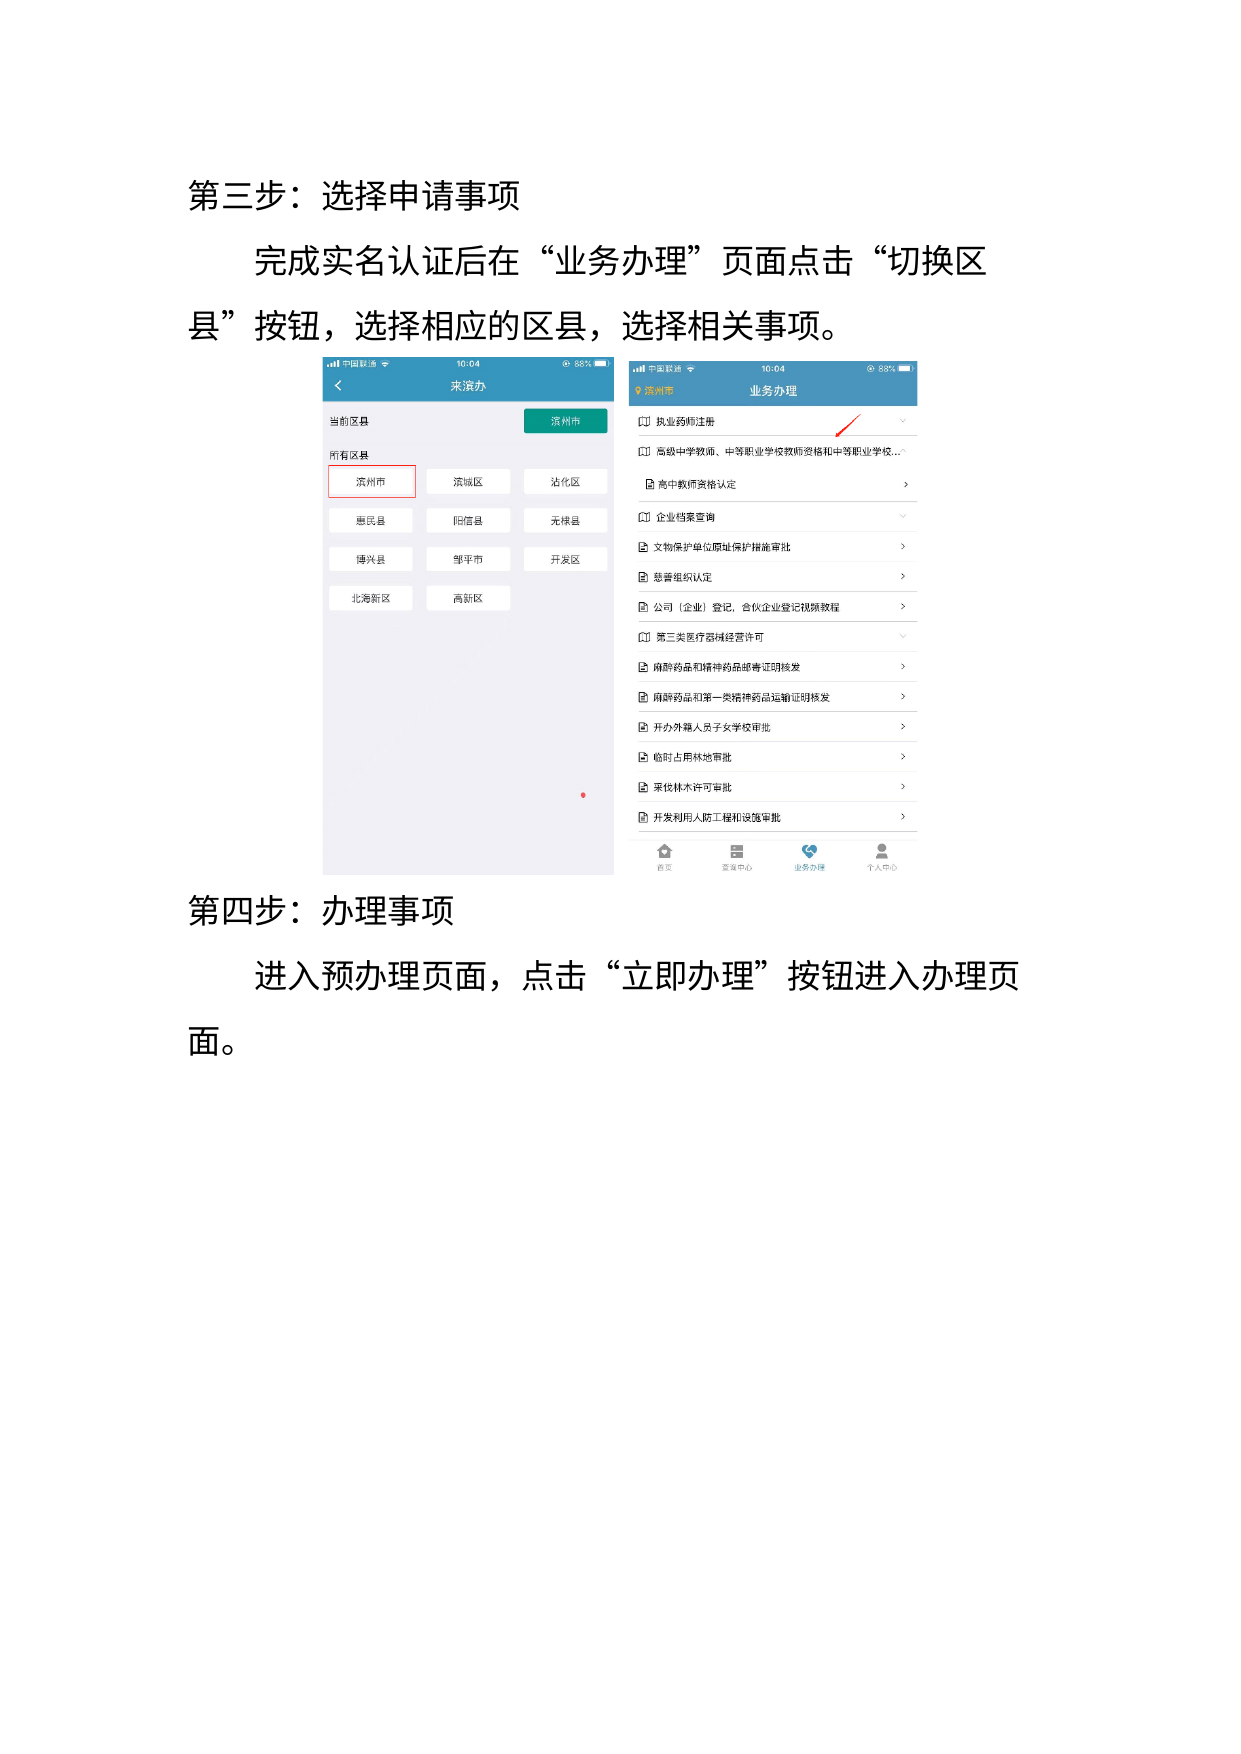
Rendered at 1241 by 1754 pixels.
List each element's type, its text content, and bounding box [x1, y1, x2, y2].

picture [628, 361, 918, 875]
text 第三步：选择申请事项 [187, 162, 1053, 227]
picture [322, 357, 614, 875]
text 完成实名认证后在“业务办理”页面点击“切换区县”按钮，选择相应的区县，选择相关事项。 [187, 227, 1053, 357]
text 第四步：办理事项 [187, 877, 1053, 942]
text 进入预办理页面，点击“立即办理”按钮进入办理页面。 [187, 942, 1053, 1072]
